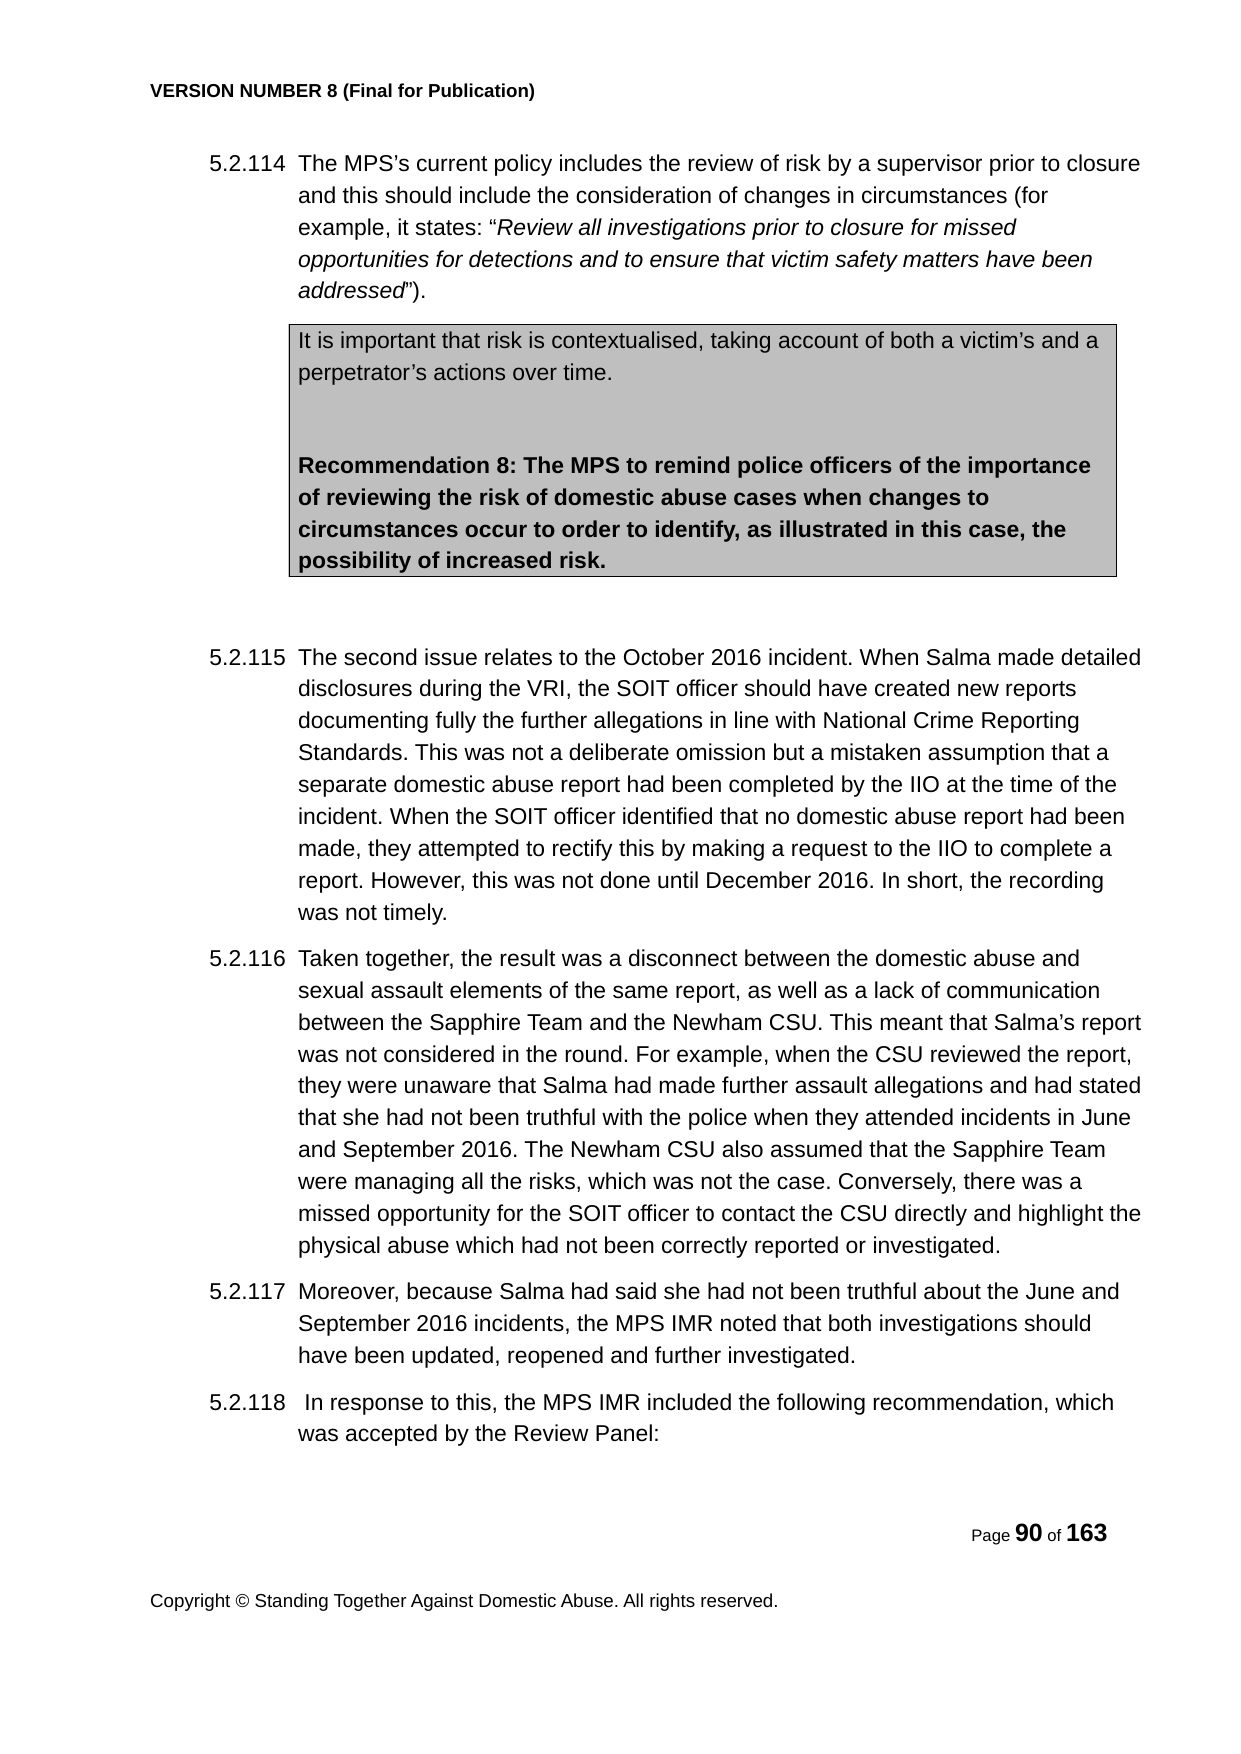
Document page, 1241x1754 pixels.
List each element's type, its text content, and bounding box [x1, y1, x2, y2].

list Moreover, because Salma had said she had not been truthful about the June and September 2016 incidents, the MPS IMR noted that both investigations should have been updated, reopened and further investigated. [209, 1278, 1143, 1368]
text Recommendation 8: The MPS to remind police officers of the importance of reviewing the risk of domestic abuse cases when changes to circumstances occur to order to identify, as illustrated in this case, the possibility of increased risk. [290, 449, 1116, 576]
list The second issue relates to the October 2016 incident. When Salma made detailed disclosures during the VRI, the SOIT officer should have created new reports documenting fully the further allegations in line with National Crime Reporting Standards. This was not a deliberate omission but a mistaken assumption that a separate domestic abuse report had been completed by the IIO at the time of the incident. When the SOIT officer identified that no domestic abuse report had been made, they attempted to rectify this by making a request to the IIO to complete a report. However, this was not done until December 2016. In short, the recording was not timely. [209, 643, 1143, 925]
text It is important that risk is contextualised, taking account of both a victim’s and a perpetrator’s actions over time. [290, 325, 1116, 385]
list The MPS’s current policy includes the review of risk by a supervisor prior to closure and this should include the consideration of changes in circumstances (for example, it states: “Review all investigations prior to closure for missed opportunities for detections and to ensure that victim safety matters have been addressed”). [209, 150, 1143, 304]
list In response to this, the MPS IMR included the following recommendation, which was accepted by the Review Panel: [209, 1388, 1143, 1447]
list Taken together, the result was a disconnect between the domestic abuse and sexual assault elements of the same report, as well as a lack of communication between the Sapphire Team and the Newham CSU. This meant that Salma’s report was not considered in the round. For example, when the CSU reviewed the report, they were unaware that Salma had made further assault allegations and had stated that she had not been truthful with the police when they attended incidents in June and September 2016. The Newham CSU also assumed that the Sapphire Team were managing all the risks, which was not the case. Conversely, there was a missed opportunity for the SOIT officer to contact the CSU directly and highlight the physical abuse which had not been correctly reported or investigated. [209, 945, 1143, 1258]
